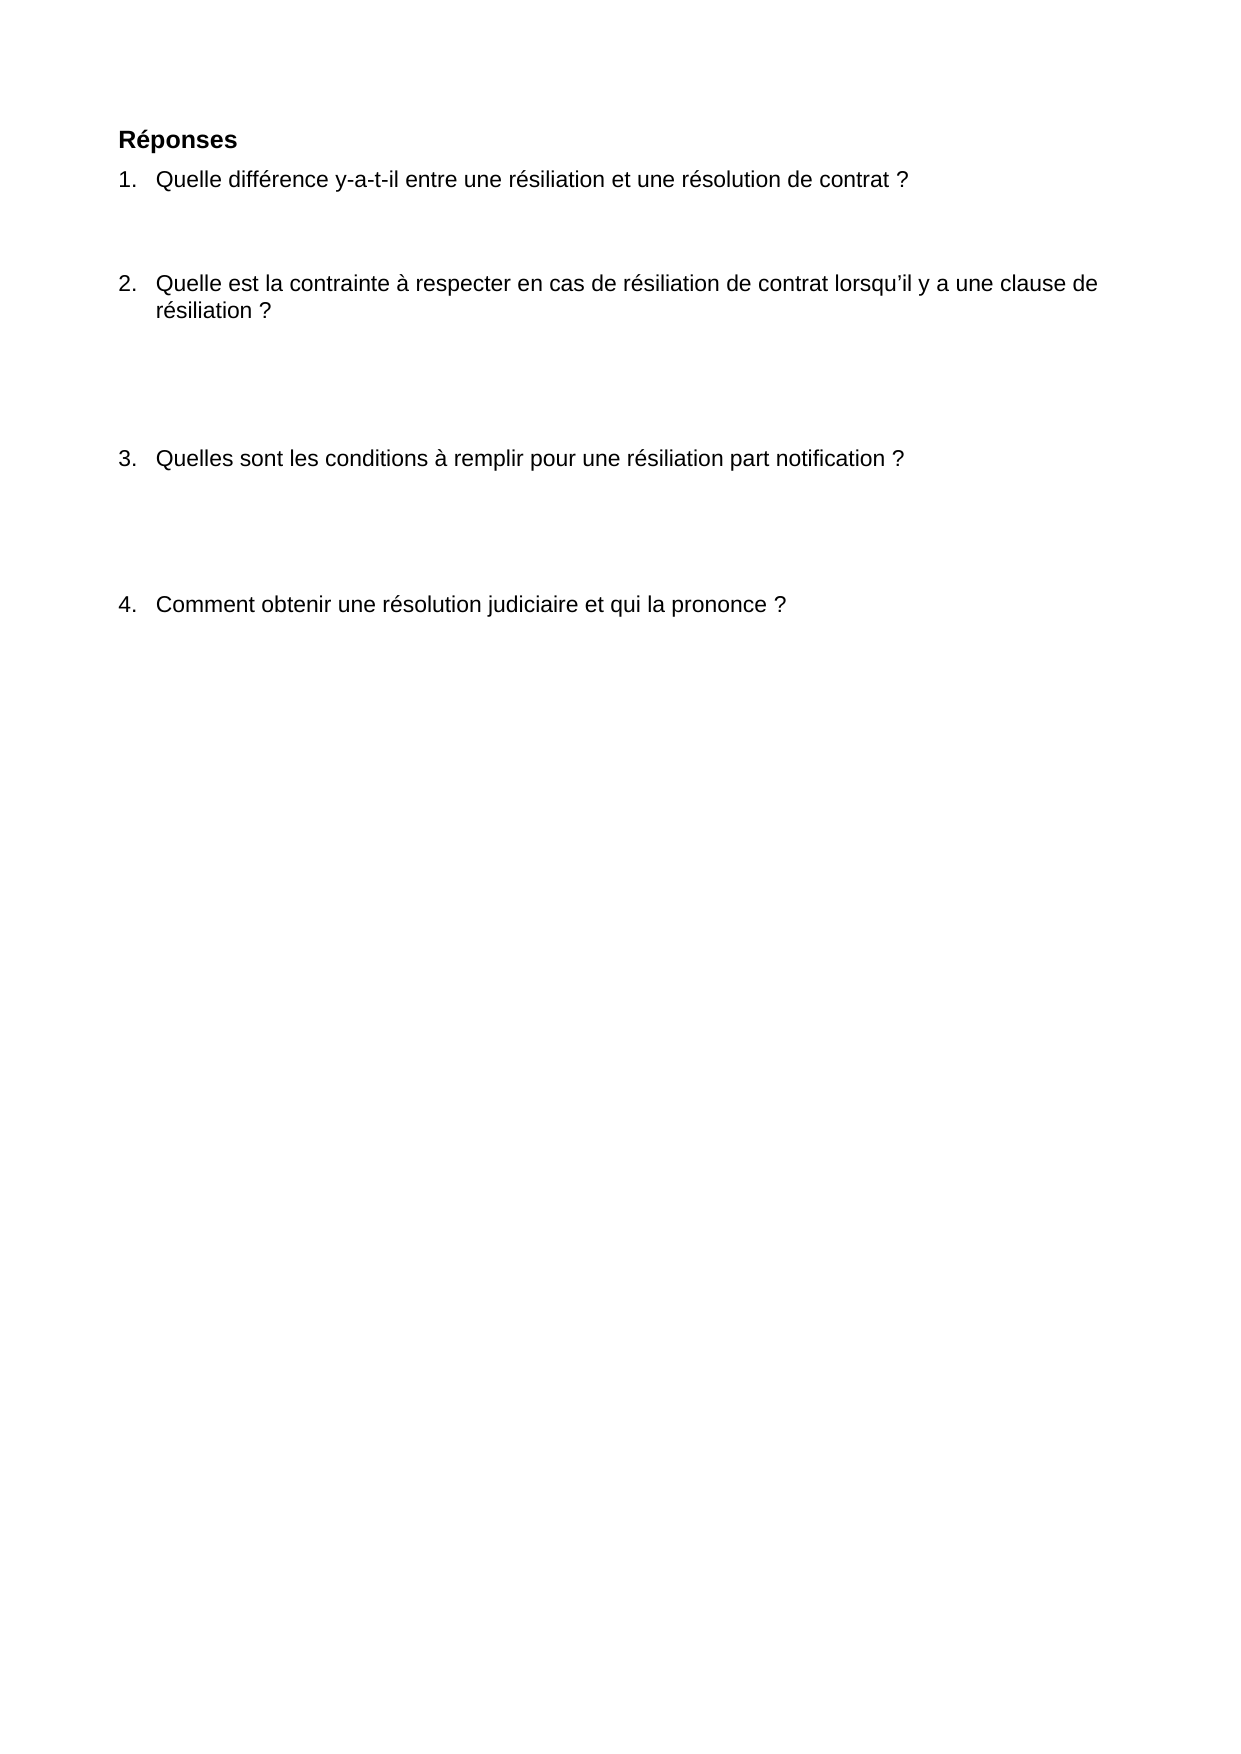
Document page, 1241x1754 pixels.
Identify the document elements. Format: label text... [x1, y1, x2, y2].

text Réponses [118, 125, 1152, 154]
list Comment obtenir une résolution judiciaire et qui la prononce ? [118, 591, 1152, 618]
list Quelle est la contrainte à respecter en cas de résiliation de contrat lorsqu’il y a une clause de résiliation ? [118, 270, 1152, 323]
list Quelles sont les conditions à remplir pour une résiliation part notification ? [118, 445, 1152, 472]
list Quelle différence y-a-t-il entre une résiliation et une résolution de contrat ? [118, 166, 1152, 193]
